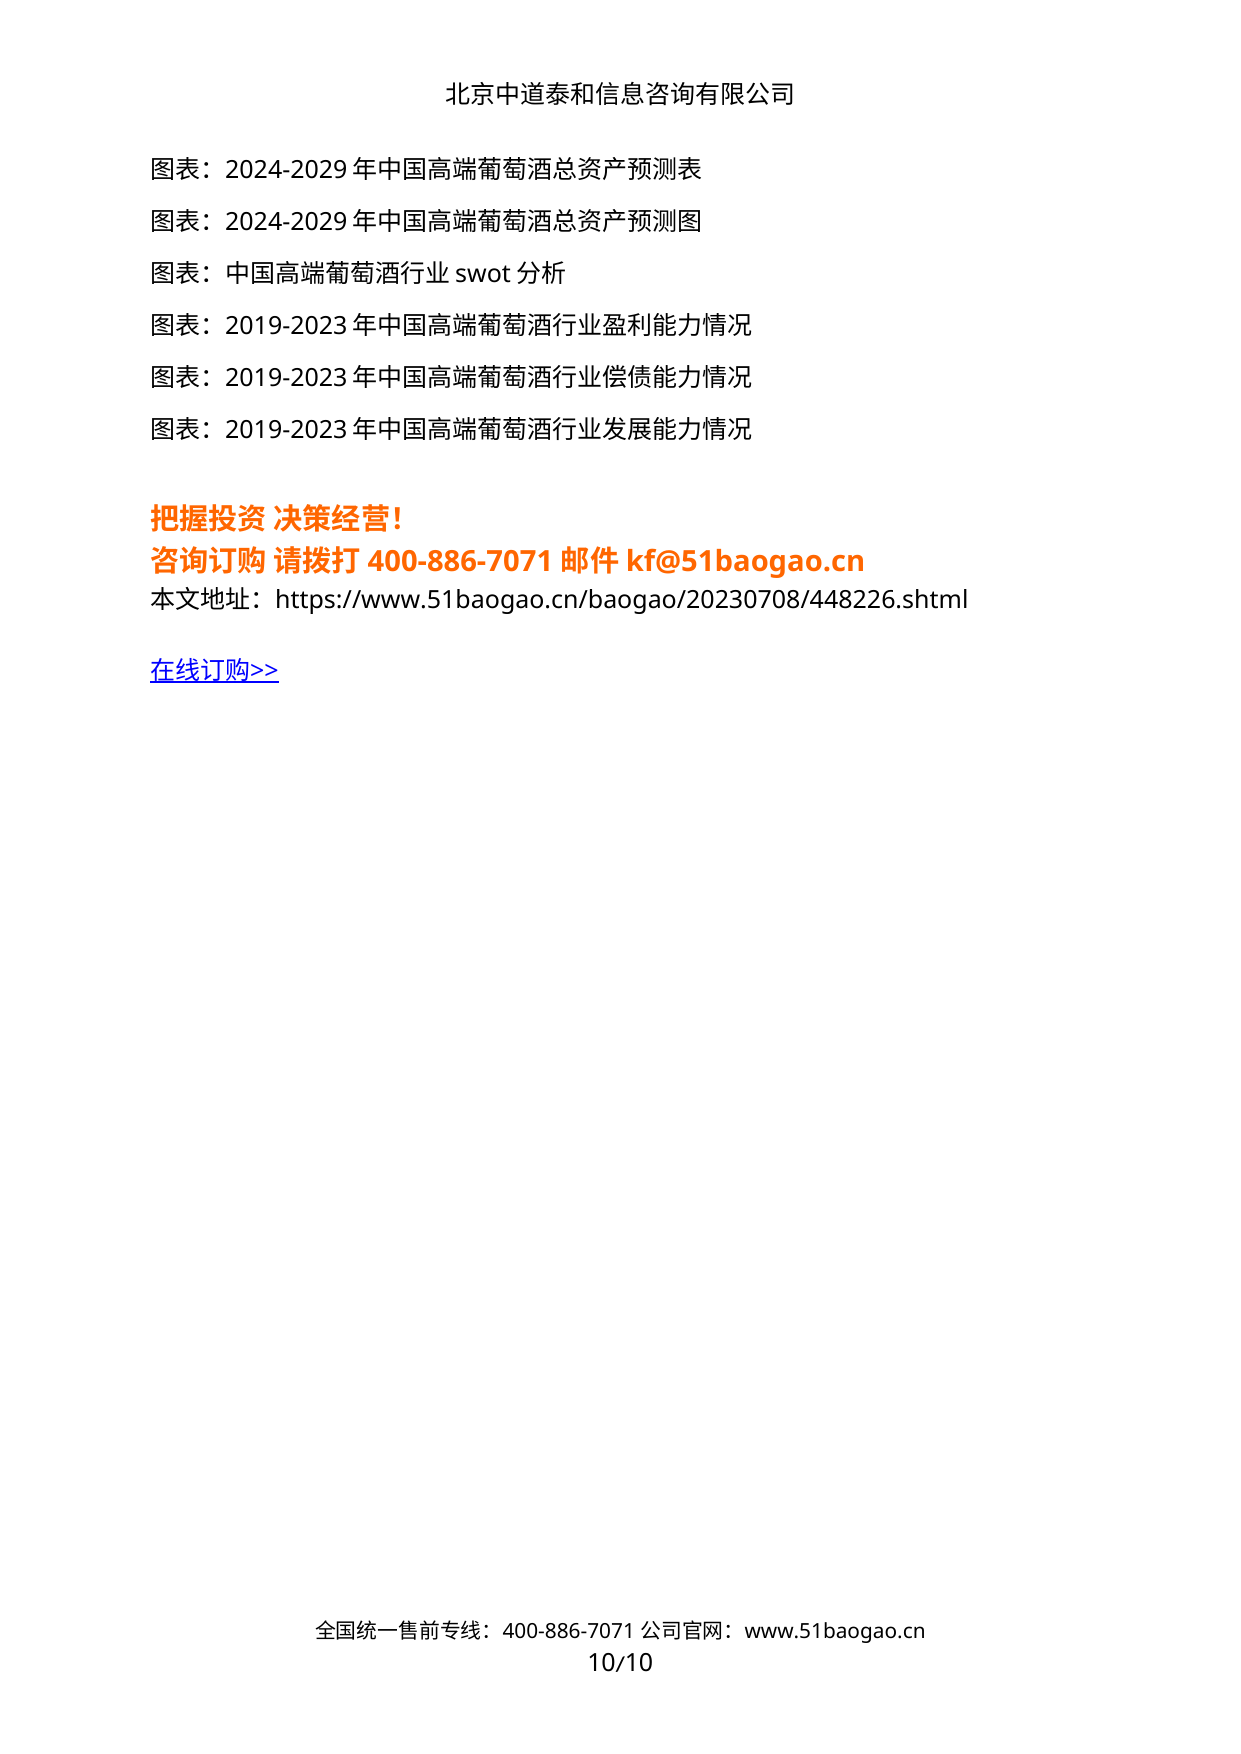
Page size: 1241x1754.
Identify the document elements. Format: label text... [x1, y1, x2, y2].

text 图表：2019-2023年中国高端葡萄酒行业盈利能力情况 [150, 306, 1090, 342]
text 图表：2019-2023年中国高端葡萄酒行业发展能力情况 [150, 409, 1090, 446]
text 图表：2024-2029年中国高端葡萄酒总资产预测图 [150, 202, 1090, 238]
text 图表：2024-2029年中国高端葡萄酒总资产预测表 [150, 150, 1090, 186]
text 把握投资 决策经营！咨询订购 请拨打 400-886-7071 邮件 kf@51baogao.cn本文地址：https://www.51baogao.cn/baogao/20230708/448226.shtml [150, 461, 1090, 616]
text 图表：2019-2023年中国高端葡萄酒行业偿债能力情况 [150, 357, 1090, 394]
text 在线订购>> [150, 616, 1090, 687]
text 图表：中国高端葡萄酒行业swot分析 [150, 254, 1090, 290]
